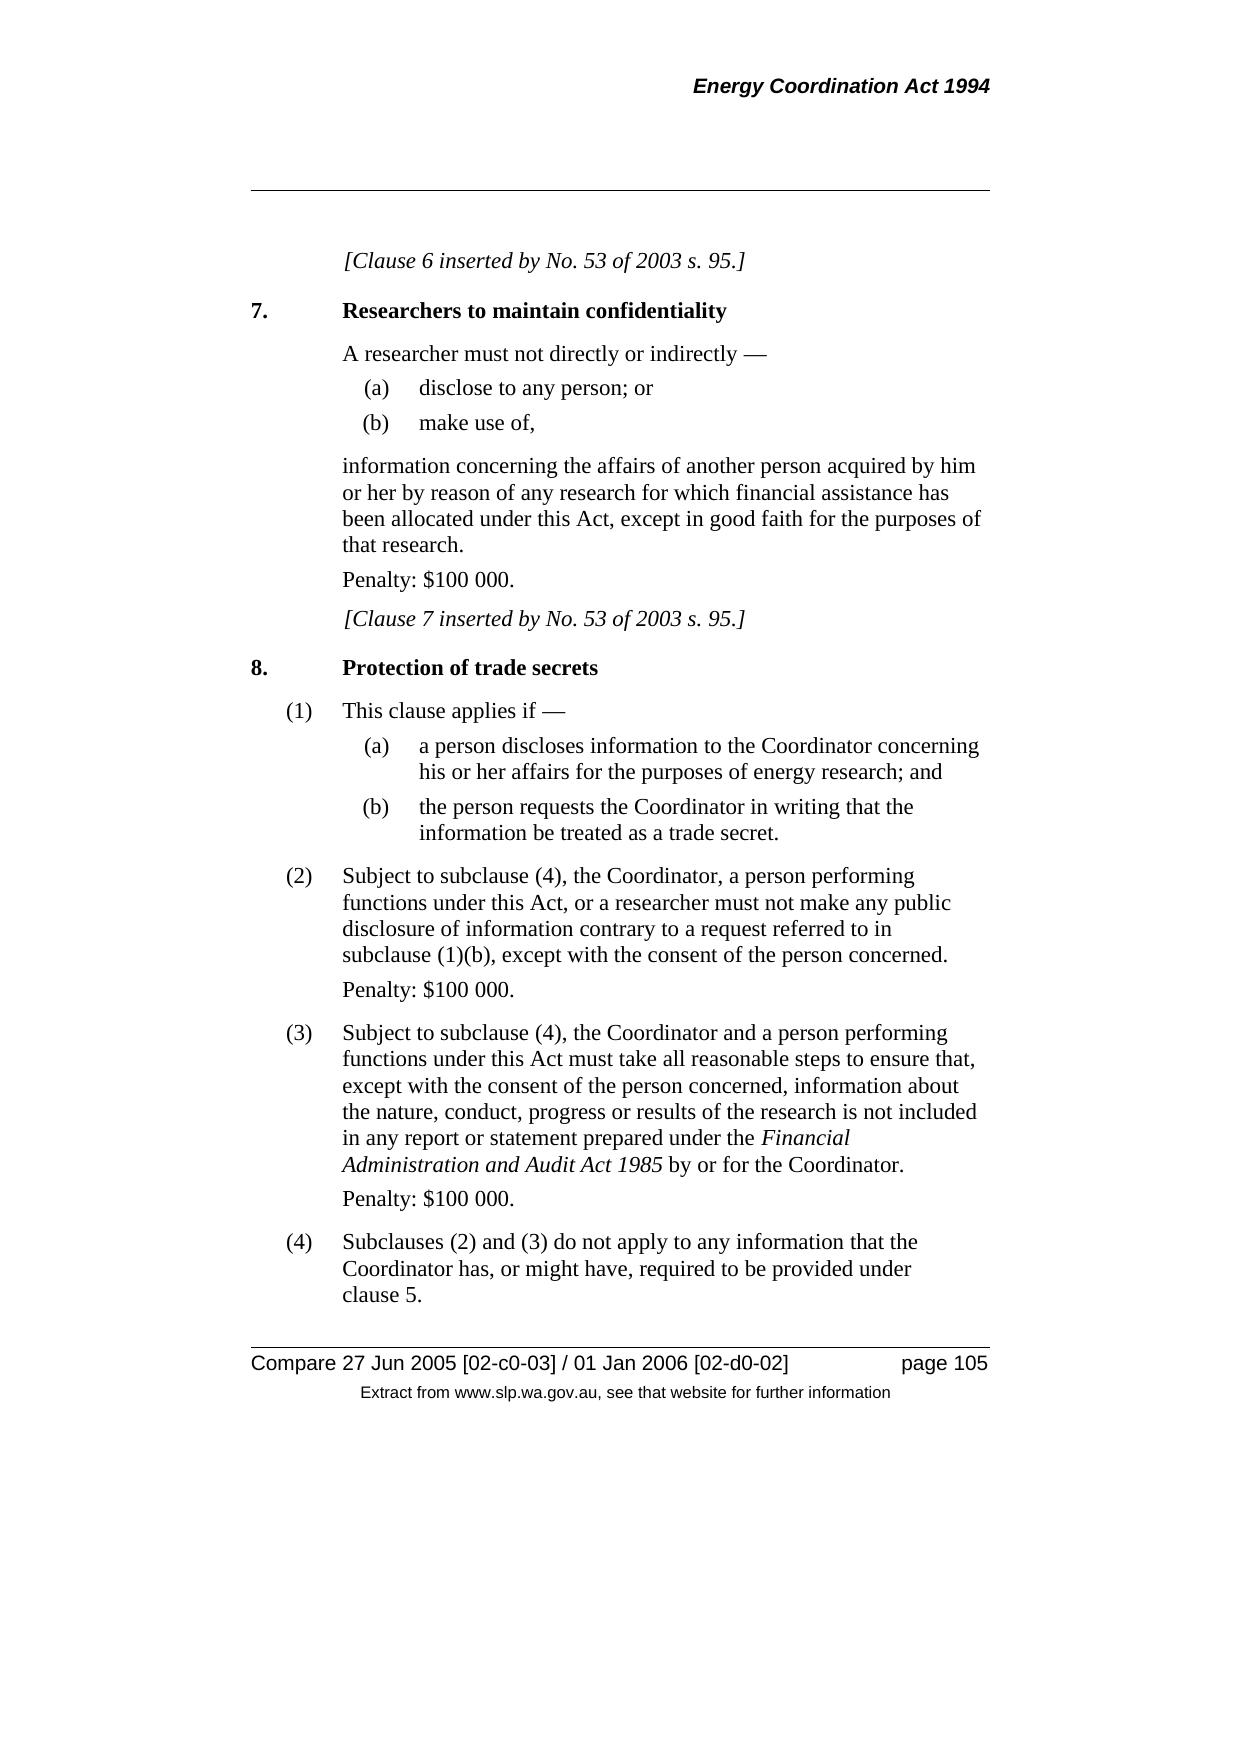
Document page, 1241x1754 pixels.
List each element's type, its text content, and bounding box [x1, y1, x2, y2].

text information concerning the affairs of another person acquired by him or her by reason of any research for which financial assistance has been allocated under this Act, except in good faith for the purposes of that research. [251, 452, 990, 558]
text (a) a person discloses information to the Coordinator concerning his or her affairs for the purposes of energy research; and [251, 732, 990, 784]
text (1) This clause applies if — [251, 697, 990, 723]
text Penalty: $100 000. [251, 1185, 990, 1212]
text (3) Subject to subclause (4), the Coordinator and a person performing functions under this Act must take all reasonable steps to ensure that, except with the consent of the person concerned, information about the nature, conduct, progress or results of the research is not included in any report or statement prepared under the Financial Administration and Audit Act 1985 by or for the Coordinator. [251, 1019, 990, 1177]
subtitle 8. Protection of trade secrets [251, 654, 990, 680]
text [Clause 6 inserted by No. 53 of 2003 s. 95.] [251, 247, 990, 274]
text Penalty: $100 000. [251, 976, 990, 1002]
text (a) disclose to any person; or [251, 374, 990, 401]
text (b) the person requests the Coordinator in writing that the information be treated as a trade secret. [251, 793, 990, 846]
text (b) make use of, [251, 409, 990, 436]
text Penalty: $100 000. [251, 566, 990, 592]
subtitle 7. Researchers to maintain confidentiality [251, 297, 990, 323]
text (2) Subject to subclause (4), the Coordinator, a person performing functions under this Act, or a researcher must not make any public disclosure of information contrary to a request referred to in subclause (1)(b), except with the consent of the person concerned. [251, 862, 990, 968]
text (4) Subclauses (2) and (3) do not apply to any information that the Coordinator has, or might have, required to be provided under clause 5. [251, 1228, 990, 1307]
text [Clause 7 inserted by No. 53 of 2003 s. 95.] [251, 605, 990, 631]
text A researcher must not directly or indirectly — [251, 340, 990, 366]
